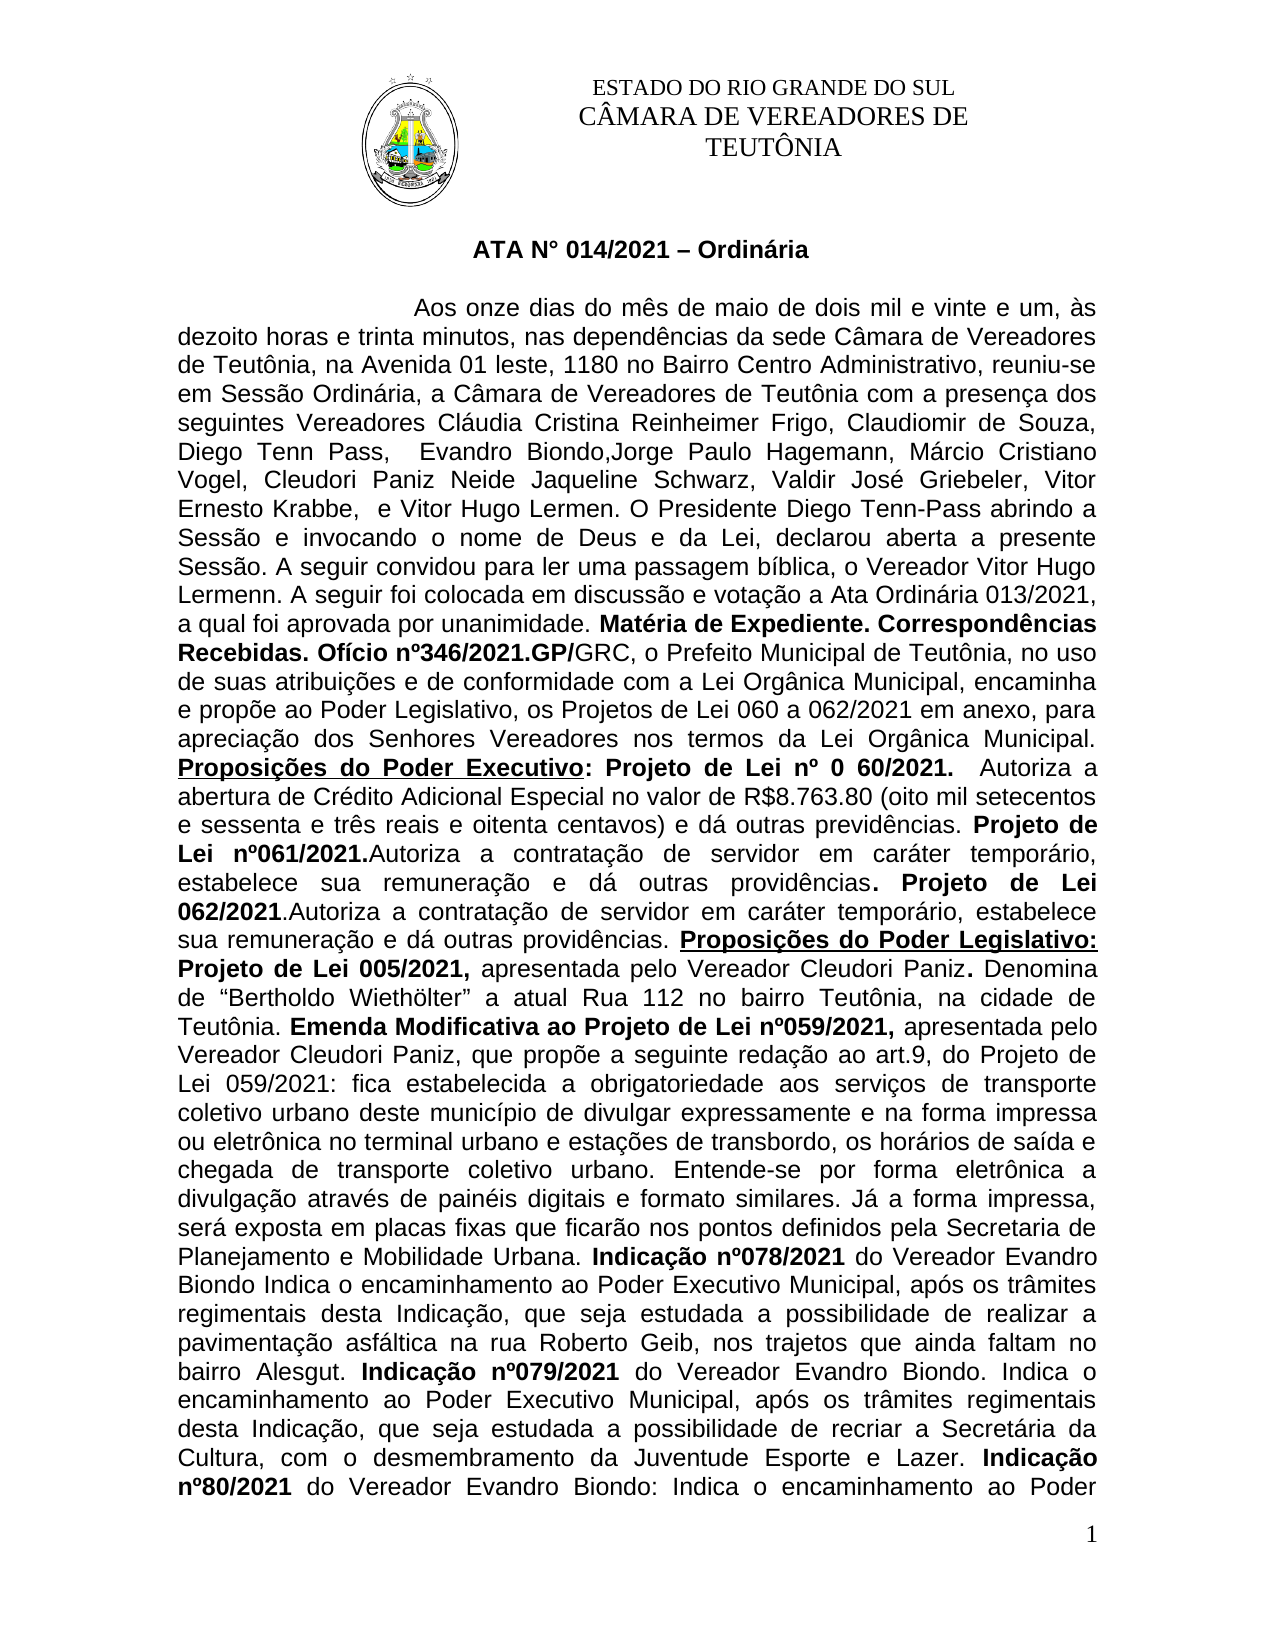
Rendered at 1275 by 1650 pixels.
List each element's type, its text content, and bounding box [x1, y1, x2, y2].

text ATA N° 014/2021 – Ordinária [398, 235, 1098, 264]
picture [361, 73, 459, 207]
